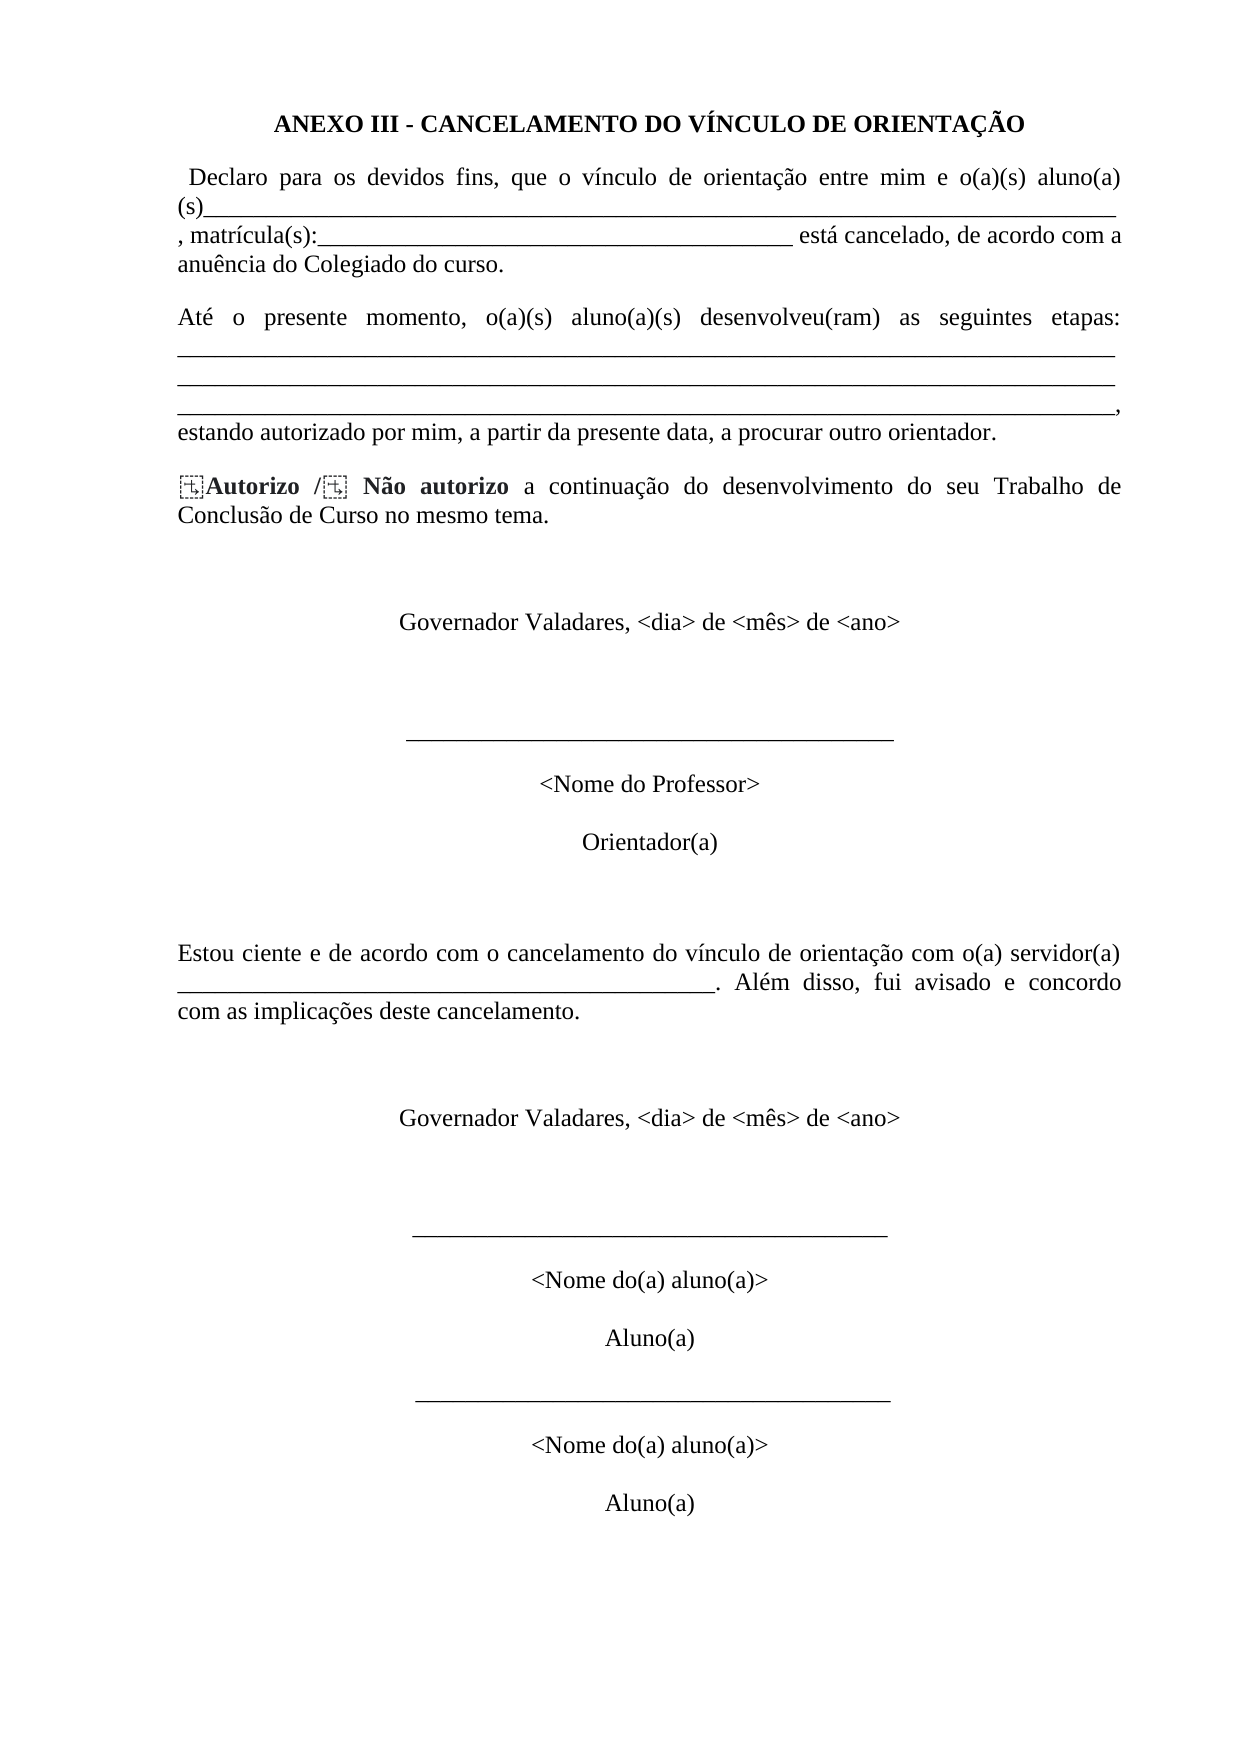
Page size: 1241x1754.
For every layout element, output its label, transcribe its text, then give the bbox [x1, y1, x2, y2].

text Declaro para os devidos fins, que o vínculo de orientação entre mim e o(a)(s) aluno(a)(s)_________________________________________________________________________, matrícula(s):______________________________________ está cancelado, de acordo com a anuência do Colegiado do curso. [177, 162, 1122, 277]
text <Nome do(a) aluno(a)> [177, 1265, 1122, 1293]
text Aluno(a) [177, 1488, 1122, 1517]
text ANEXO III - CANCELAMENTO DO VÍNCULO DE ORIENTAÇÃO [177, 109, 1122, 137]
text 𛲡Autorizo /𛲡 Não autorizo a continuação do desenvolvimento do seu Trabalho de Conclusão de Curso no mesmo tema. [177, 471, 1122, 529]
text Governador Valadares, <dia> de <mês> de <ano> [177, 607, 1122, 636]
text _______________________________________ [177, 715, 1122, 744]
text Orientador(a) [177, 827, 1122, 855]
text ______________________________________ [177, 1211, 1122, 1240]
text Governador Valadares, <dia> de <mês> de <ano> [177, 1103, 1122, 1132]
text <Nome do Professor> [177, 769, 1122, 797]
text Aluno(a) [177, 1323, 1122, 1351]
text Estou ciente e de acordo com o cancelamento do vínculo de orientação com o(a) servidor(a) ___________________________________________. Além disso, fui avisado e concordo com as implicações deste cancelamento. [177, 938, 1122, 1025]
text <Nome do(a) aluno(a)> [177, 1430, 1122, 1459]
text Até o presente momento, o(a)(s) aluno(a)(s) desenvolveu(ram) as seguintes etapas: _________________________________________________________________________________________________________________________________________________________________________________________________________________________________, estando autorizado por mim, a partir da presente data, a procurar outro orientador. [177, 302, 1122, 446]
text ______________________________________ [177, 1376, 1122, 1405]
